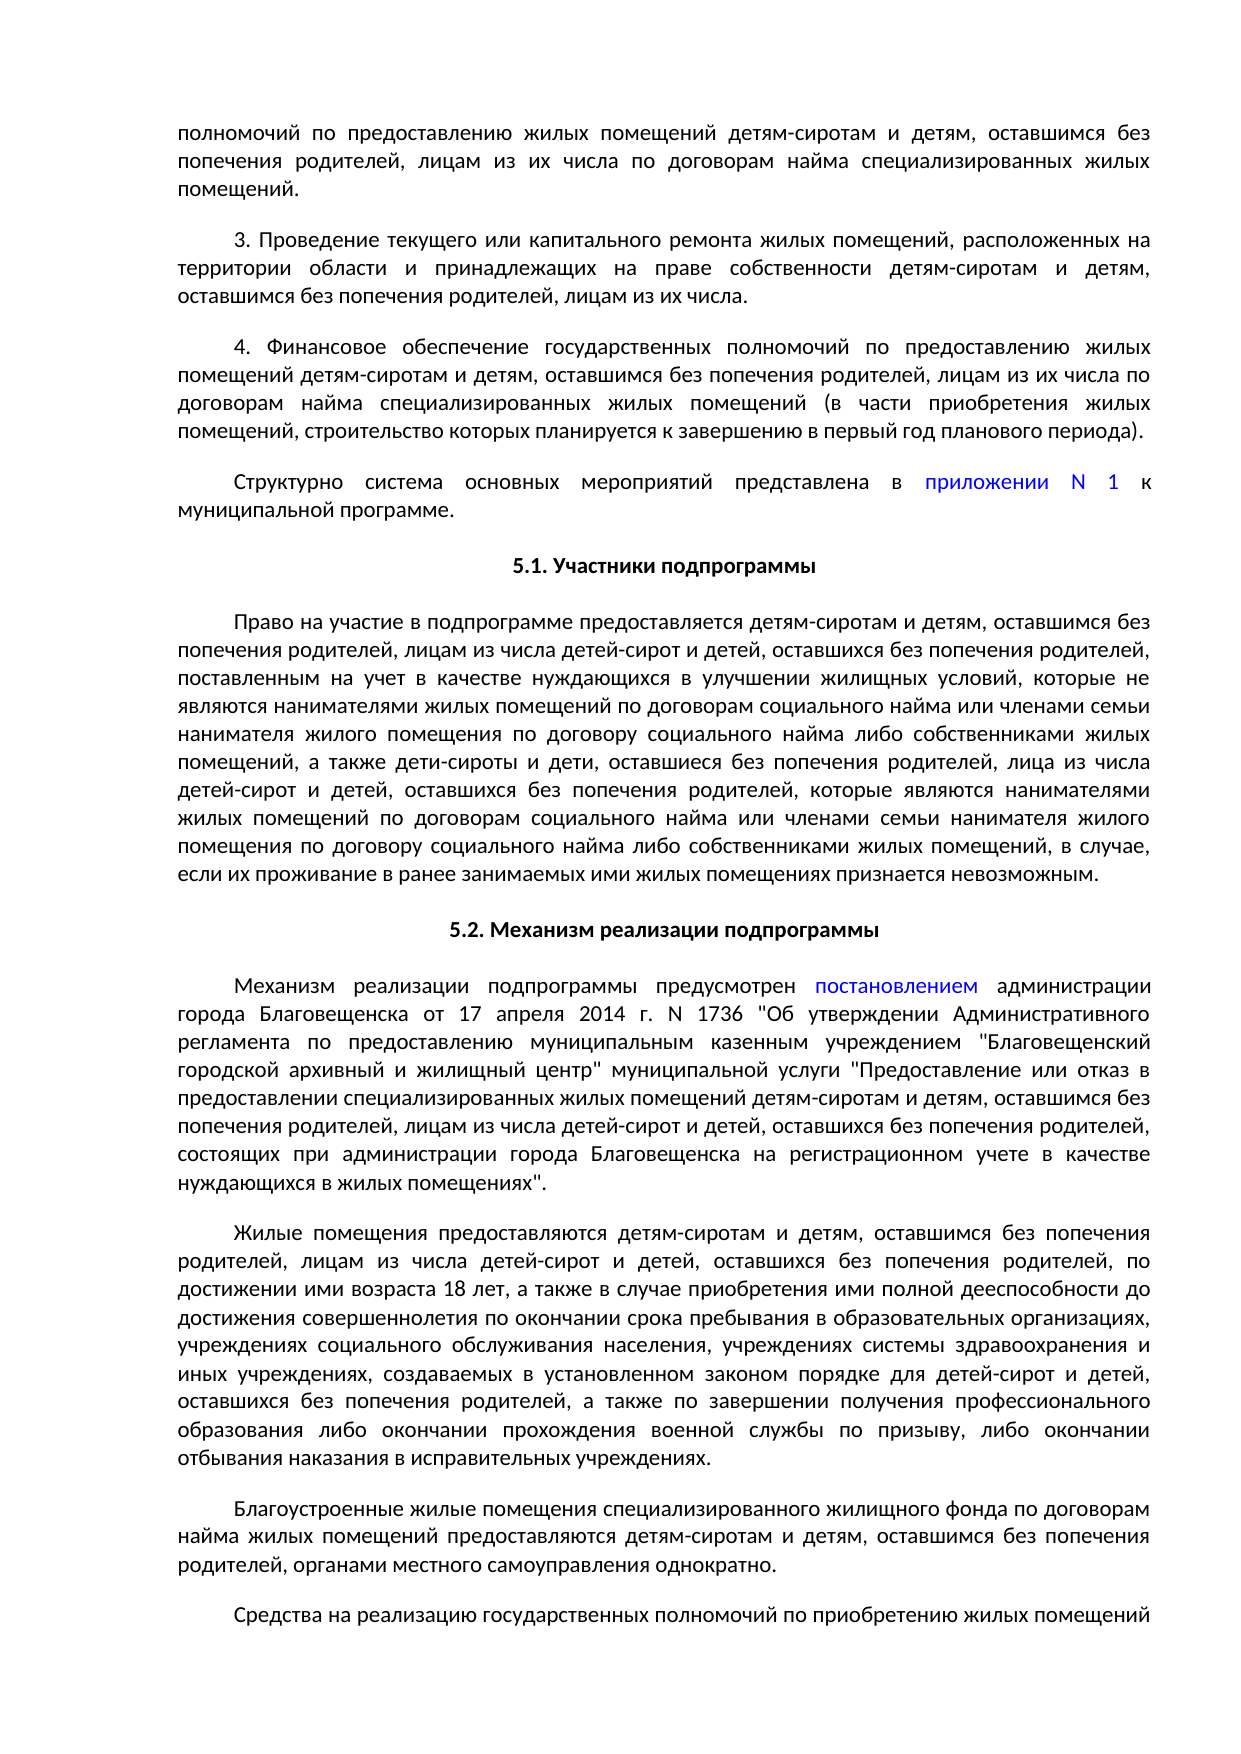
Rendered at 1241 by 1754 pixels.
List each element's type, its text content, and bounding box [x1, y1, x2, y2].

text 3. Проведение текущего или капитального ремонта жилых помещений, расположенных на территории области и принадлежащих на праве собственности детям-сиротам и детям, оставшимся без попечения родителей, лицам из их числа. [177, 225, 1152, 309]
text Право на участие в подпрограмме предоставляется детям-сиротам и детям, оставшимся без попечения родителей, лицам из числа детей-сирот и детей, оставшихся без попечения родителей, поставленным на учет в качестве нуждающихся в улучшении жилищных условий, которые не являются нанимателями жилых помещений по договорам социального найма или членами семьи нанимателя жилого помещения по договору социального найма либо собственниками жилых помещений, а также дети-сироты и дети, оставшиеся без попечения родителей, лица из числа детей-сирот и детей, оставшихся без попечения родителей, которые являются нанимателями жилых помещений по договорам социального найма или членами семьи нанимателя жилого помещения по договору социального найма либо собственниками жилых помещений, в случае, если их проживание в ранее занимаемых ими жилых помещениях признается невозможным. [177, 607, 1152, 887]
title 5.2. Механизм реализации подпрограммы [177, 915, 1152, 943]
text 4. Финансовое обеспечение государственных полномочий по предоставлению жилых помещений детям-сиротам и детям, оставшимся без попечения родителей, лицам из их числа по договорам найма специализированных жилых помещений (в части приобретения жилых помещений, строительство которых планируется к завершению в первый год планового периода). [177, 332, 1152, 444]
text Благоустроенные жилые помещения специализированного жилищного фонда по договорам найма жилых помещений предоставляются детям-сиротам и детям, оставшимся без попечения родителей, органами местного самоуправления однократно. [177, 1494, 1152, 1578]
text Механизм реализации подпрограммы предусмотрен постановлением администрации города Благовещенска от 17 апреля 2014 г. N 1736 "Об утверждении Административного регламента по предоставлению муниципальным казенным учреждением "Благовещенский городской архивный и жилищный центр" муниципальной услуги "Предоставление или отказ в предоставлении специализированных жилых помещений детям-сиротам и детям, оставшимся без попечения родителей, лицам из числа детей-сирот и детей, оставшихся без попечения родителей, состоящих при администрации города Благовещенска на регистрационном учете в качестве нуждающихся в жилых помещениях". [177, 971, 1152, 1196]
text Жилые помещения предоставляются детям-сиротам и детям, оставшимся без попечения родителей, лицам из числа детей-сирот и детей, оставшихся без попечения родителей, по достижении ими возраста 18 лет, а также в случае приобретения ими полной дееспособности до достижения совершеннолетия по окончании срока пребывания в образовательных организациях, учреждениях социального обслуживания населения, учреждениях системы здравоохранения и иных учреждениях, создаваемых в установленном законом порядке для детей-сирот и детей, оставшихся без попечения родителей, а также по завершении получения профессионального образования либо окончании прохождения военной службы по призыву, либо окончании отбывания наказания в исправительных учреждениях. [177, 1218, 1152, 1471]
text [177, 118, 1152, 202]
title 5.1. Участники подпрограммы [177, 551, 1152, 579]
text Структурно система основных мероприятий представлена в приложении N 1 к муниципальной программе. [177, 467, 1152, 523]
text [177, 1601, 1152, 1629]
